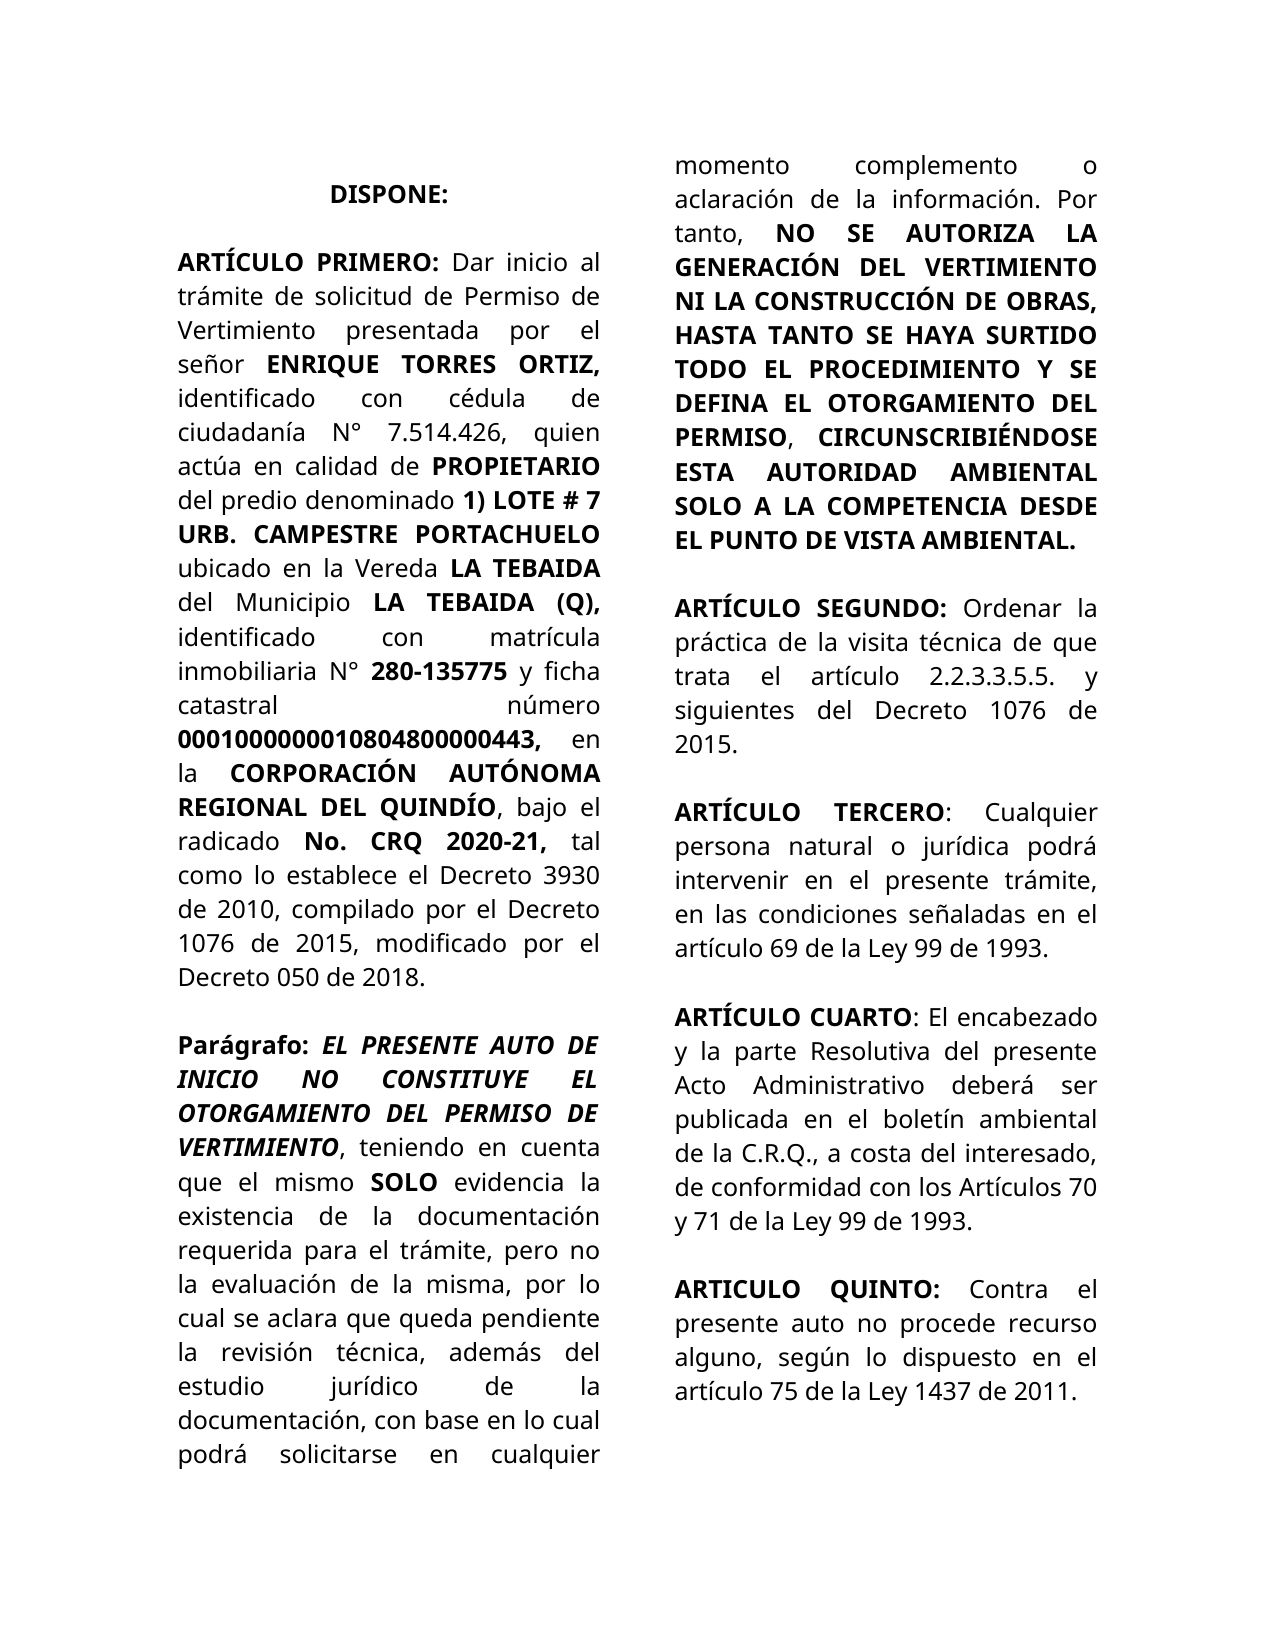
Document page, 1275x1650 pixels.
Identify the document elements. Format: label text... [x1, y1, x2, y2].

text Parágrafo: EL PRESENTE AUTO DE INICIO NO CONSTITUYE EL OTORGAMIENTO DEL PERMISO DE VERTIMIENTO, teniendo en cuenta que el mismo SOLO evidencia la existencia de la documentación requerida para el trámite, pero no la evaluación de la misma, por lo cual se aclara que queda pendiente la revisión técnica, además del estudio jurídico de la documentación, con base en lo cual podrá solicitarse en cualquier momento complemento o aclaración de la información. Por tanto, NO SE AUTORIZA LA GENERACIÓN DEL VERTIMIENTO NI LA CONSTRUCCIÓN DE OBRAS, HASTA TANTO SE HAYA SURTIDO TODO EL PROCEDIMIENTO Y SE DEFINA EL OTORGAMIENTO DEL PERMISO, CIRCUNSCRIBIÉNDOSE ESTA AUTORIDAD AMBIENTAL SOLO A LA COMPETENCIA DESDE EL PUNTO DE VISTA AMBIENTAL. [674, 148, 1098, 556]
text DISPONE: [177, 176, 601, 210]
text ARTICULO QUINTO: Contra el presente auto no procede recurso alguno, según lo dispuesto en el artículo 75 de la Ley 1437 de 2011. [674, 1272, 1098, 1408]
text Parágrafo: EL PRESENTE AUTO DE INICIO NO CONSTITUYE EL OTORGAMIENTO DEL PERMISO DE VERTIMIENTO, teniendo en cuenta que el mismo SOLO evidencia la existencia de la documentación requerida para el trámite, pero no la evaluación de la misma, por lo cual se aclara que queda pendiente la revisión técnica, además del estudio jurídico de la documentación, con base en lo cual podrá solicitarse en cualquier momento complemento o aclaración de la información. Por tanto, NO SE AUTORIZA LA GENERACIÓN DEL VERTIMIENTO NI LA CONSTRUCCIÓN DE OBRAS, HASTA TANTO SE HAYA SURTIDO TODO EL PROCEDIMIENTO Y SE DEFINA EL OTORGAMIENTO DEL PERMISO, CIRCUNSCRIBIÉNDOSE ESTA AUTORIDAD AMBIENTAL SOLO A LA COMPETENCIA DESDE EL PUNTO DE VISTA AMBIENTAL. [177, 1028, 601, 1471]
text ARTÍCULO TERCERO: Cualquier persona natural o jurídica podrá intervenir en el presente trámite, en las condiciones señaladas en el artículo 69 de la Ley 99 de 1993. [674, 795, 1098, 965]
list ARTÍCULO CUARTO: El encabezado y la parte Resolutiva del presente Acto Administrativo deberá ser publicada en el boletín ambiental de la C.R.Q., a costa del interesado, de conformidad con los Artículos 70 y 71 de la Ley 99 de 1993. [674, 999, 1098, 1238]
text ARTÍCULO PRIMERO: Dar inicio al trámite de solicitud de Permiso de Vertimiento presentada por el señor ENRIQUE TORRES ORTIZ, identificado con cédula de ciudadanía N° 7.514.426, quien actúa en calidad de PROPIETARIO del predio denominado 1) LOTE # 7 URB. CAMPESTRE PORTACHUELO ubicado en la Vereda LA TEBAIDA del Municipio LA TEBAIDA (Q), identificado con matrícula inmobiliaria N° 280-135775 y ficha catastral número 0001000000010804800000443, en la CORPORACIÓN AUTÓNOMA REGIONAL DEL QUINDÍO, bajo el radicado No. CRQ 2020-21, tal como lo establece el Decreto 3930 de 2010, compilado por el Decreto 1076 de 2015, modificado por el Decreto 050 de 2018. [177, 244, 601, 994]
text ARTÍCULO SEGUNDO: Ordenar la práctica de la visita técnica de que trata el artículo 2.2.3.3.5.5. y siguientes del Decreto 1076 de 2015. [674, 590, 1098, 761]
